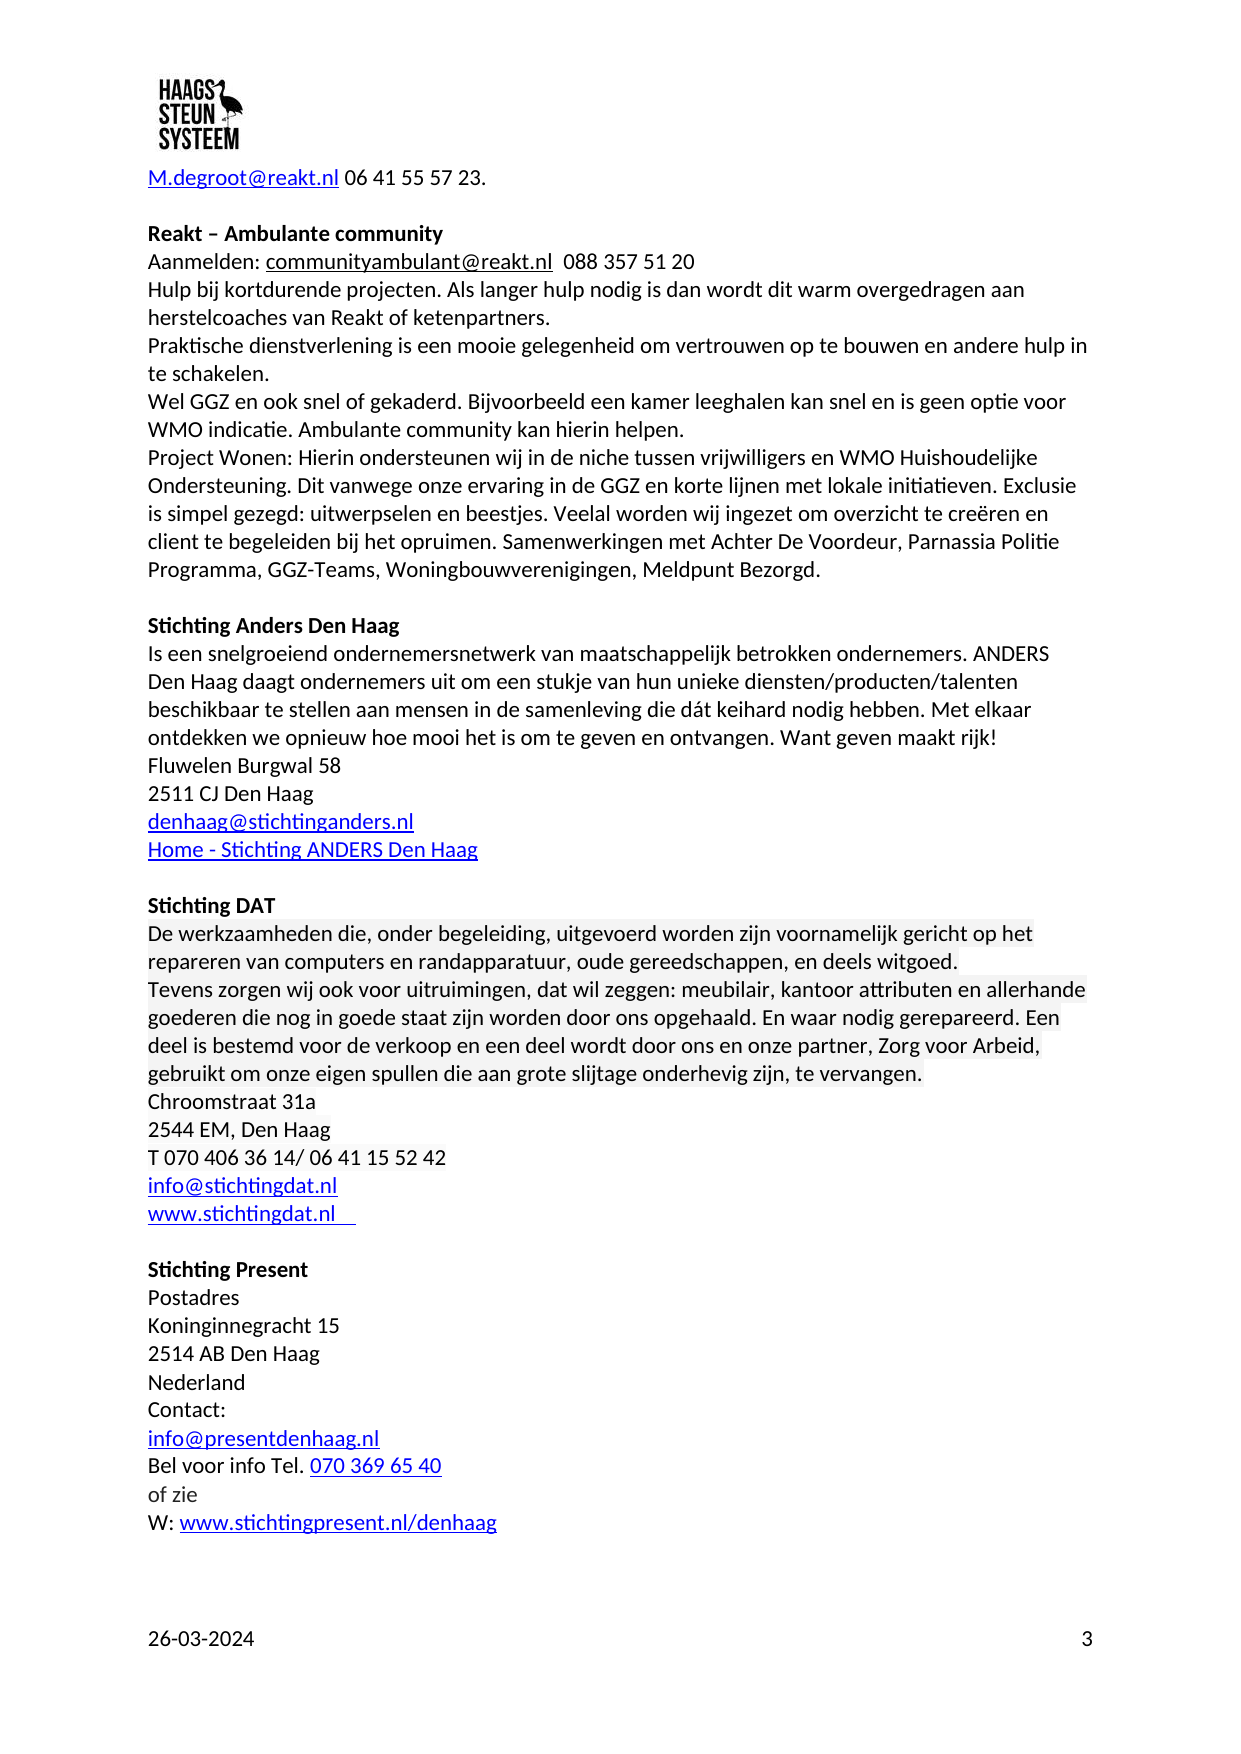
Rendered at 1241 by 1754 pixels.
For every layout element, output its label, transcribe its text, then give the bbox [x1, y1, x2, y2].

text Fluwelen Burgwal 58 2511 CJ Den Haag [148, 751, 1093, 807]
text Wel GGZ en ook snel of gekaderd. Bijvoorbeeld een kamer leeghalen kan snel en is geen optie voor WMO indicatie. Ambulante community kan hierin helpen. [148, 387, 1093, 443]
text W: www.stichtingpresent.nl/denhaag [148, 1508, 1093, 1536]
text Chroomstraat 31a 2544 EM, Den Haag T 070 406 36 14/ 06 41 15 52 42 info@stichtingdat.nl [148, 1087, 1093, 1199]
text Koninginnegracht 15 [148, 1312, 1093, 1339]
text Reakt – Ambulante community [148, 219, 1093, 247]
text Aanmelden: communityambulant@reakt.nl 088 357 51 20 Hulp bij kortdurende projecten. Als langer hulp nodig is dan wordt dit warm overgedragen aan herstelcoaches van Reakt of ketenpartners. [148, 247, 1093, 331]
text of zie [148, 1480, 1093, 1508]
text denhaag@stichtinganders.nl [148, 807, 1093, 835]
text 2514 AB Den Haag Nederland [148, 1339, 1093, 1396]
text Stichting Present [148, 1256, 1093, 1283]
text Stichting Anders Den Haag [148, 611, 1093, 639]
text Praktische dienstverlening is een mooie gelegenheid om vertrouwen op te bouwen en andere hulp in te schakelen. [148, 331, 1093, 387]
subtitle Contact: [148, 1396, 1093, 1424]
text www.stichtingdat.nl [148, 1199, 1093, 1227]
text M.degroot@reakt.nl 06 41 55 57 23. [148, 163, 1093, 191]
text Stichting DAT [148, 891, 1093, 919]
text info@presentdenhaag.nl Bel voor info Tel. 070 369 65 40 [148, 1424, 1093, 1480]
text Home - Stichting ANDERS Den Haag [148, 835, 1093, 863]
picture [147, 73, 259, 163]
subtitle Postadres [148, 1283, 1093, 1312]
text Project Wonen: Hierin ondersteunen wij in de niche tussen vrijwilligers en WMO Huishoudelijke Ondersteuning. Dit vanwege onze ervaring in de GGZ en korte lijnen met lokale initiatieven. Exclusie is simpel gezegd: uitwerpselen en beestjes. Veelal worden wij ingezet om overzicht te creëren en client te begeleiden bij het opruimen. Samenwerkingen met Achter De Voordeur, Parnassia Politie Programma, GGZ-Teams, Woningbouwverenigingen, Meldpunt Bezorgd. [148, 443, 1093, 583]
